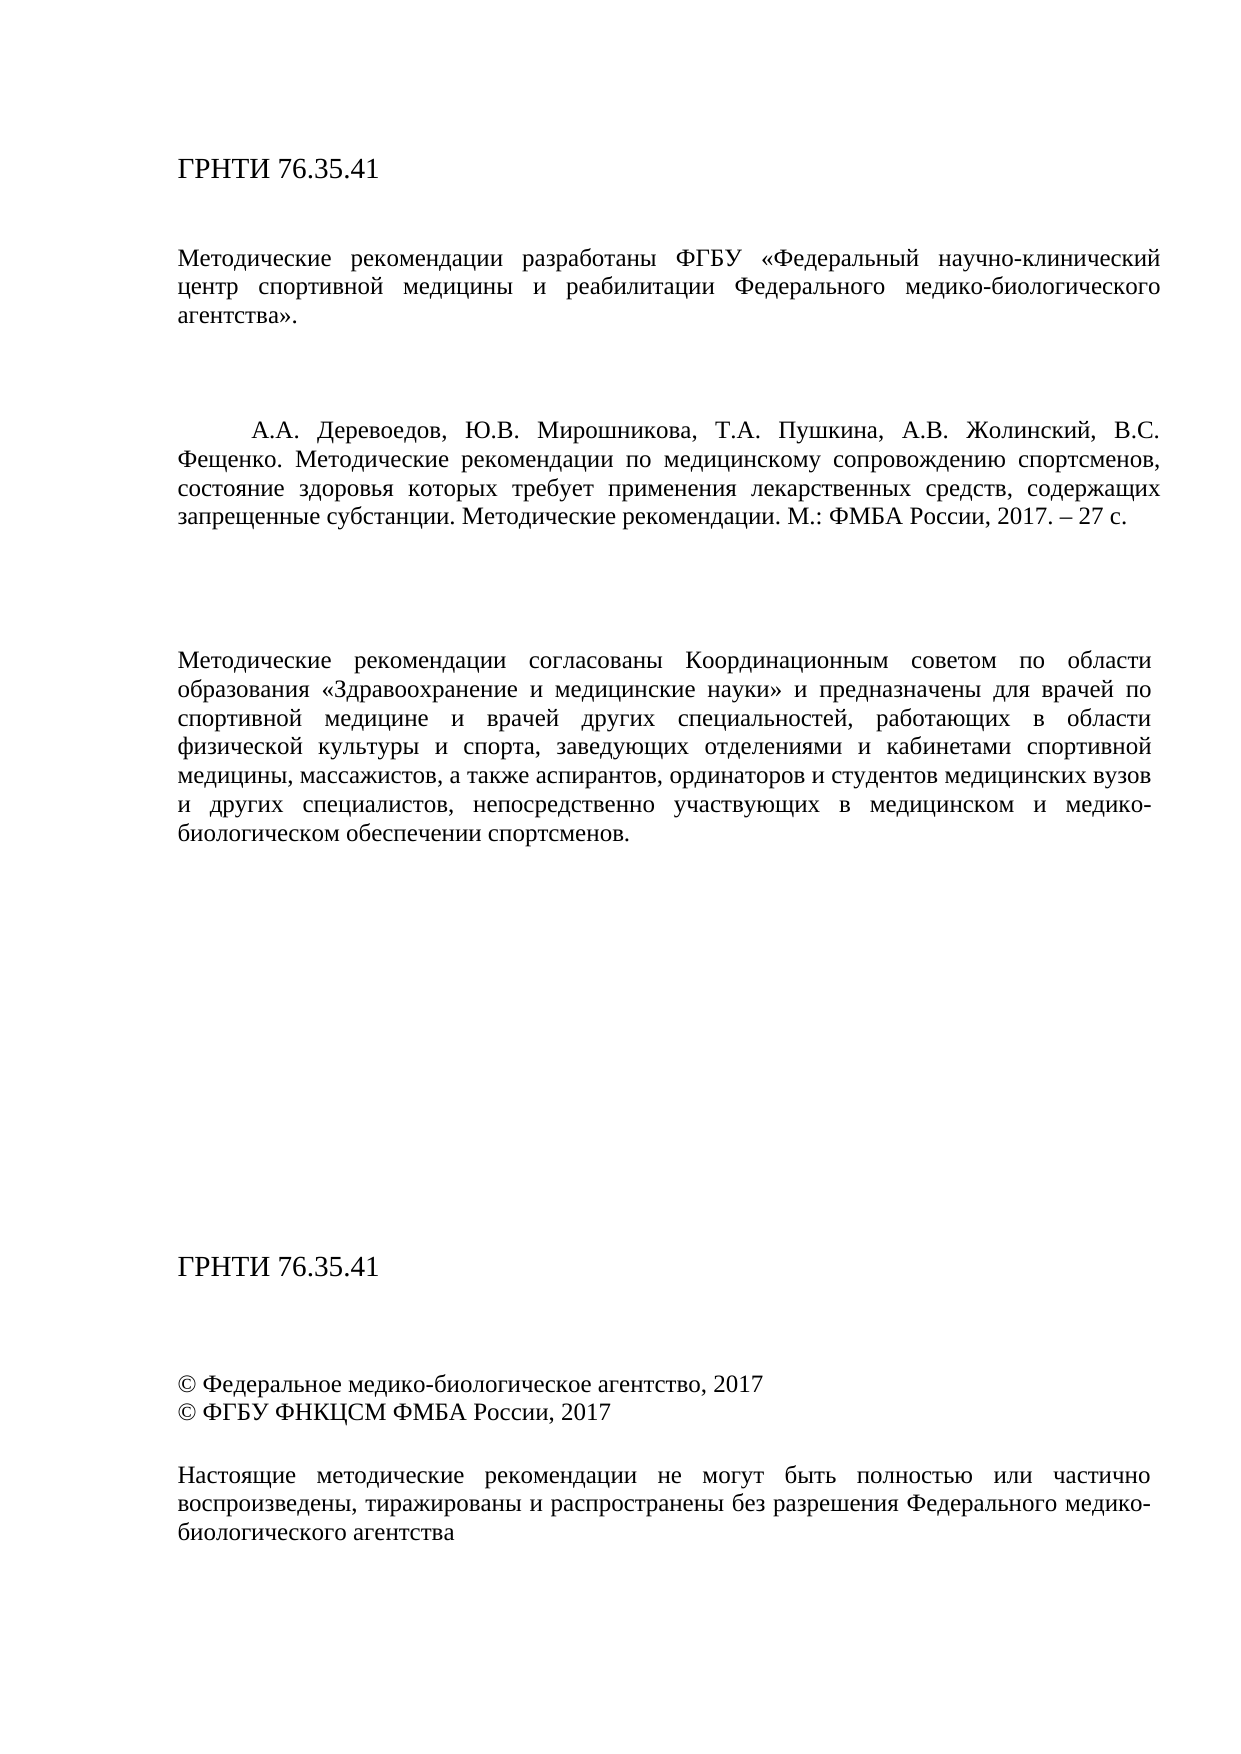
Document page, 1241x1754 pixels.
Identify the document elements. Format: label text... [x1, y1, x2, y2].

text Методические рекомендации согласованы Координационным советом по области образования «Здравоохранение и медицинские науки» и предназначены для врачей по спортивной медицине и врачей других специальностей, работающих в области физической культуры и спорта, заведующих отделениями и кабинетами спортивной медицины, массажистов, а также аспирантов, ординаторов и студентов медицинских вузов и других специалистов, непосредственно участвующих в медицинском и медико-биологическом обеспечении спортсменов. [177, 645, 1152, 846]
text ГРНТИ 76.35.41 [177, 1249, 1152, 1282]
text © Федеральное медико-биологическое агентство, 2017 [177, 1369, 1152, 1397]
text Настоящие методические рекомендации не могут быть полностью или частично воспроизведены, тиражированы и распространены без разрешения Федерального медико-биологического агентства [177, 1460, 1152, 1546]
text Методические рекомендации разработаны ФГБУ «Федеральный научно-клинический центр спортивной медицины и реабилитации Федерального медико-биологического агентства». [177, 243, 1161, 329]
text © ФГБУ ФНКЦСМ ФМБА России, 2017 [177, 1397, 1152, 1426]
text ГРНТИ 76.35.41 [177, 152, 1161, 185]
text А.А. Деревоедов, Ю.В. Мирошникова, Т.А. Пушкина, А.В. Жолинский, В.С. Фещенко. Методические рекомендации по медицинскому сопровождению спортсменов, состояние здоровья которых требует применения лекарственных средств, содержащих запрещенные субстанции. Методические рекомендации. М.: ФМБА России, 2017. – 27 с. [177, 415, 1161, 530]
